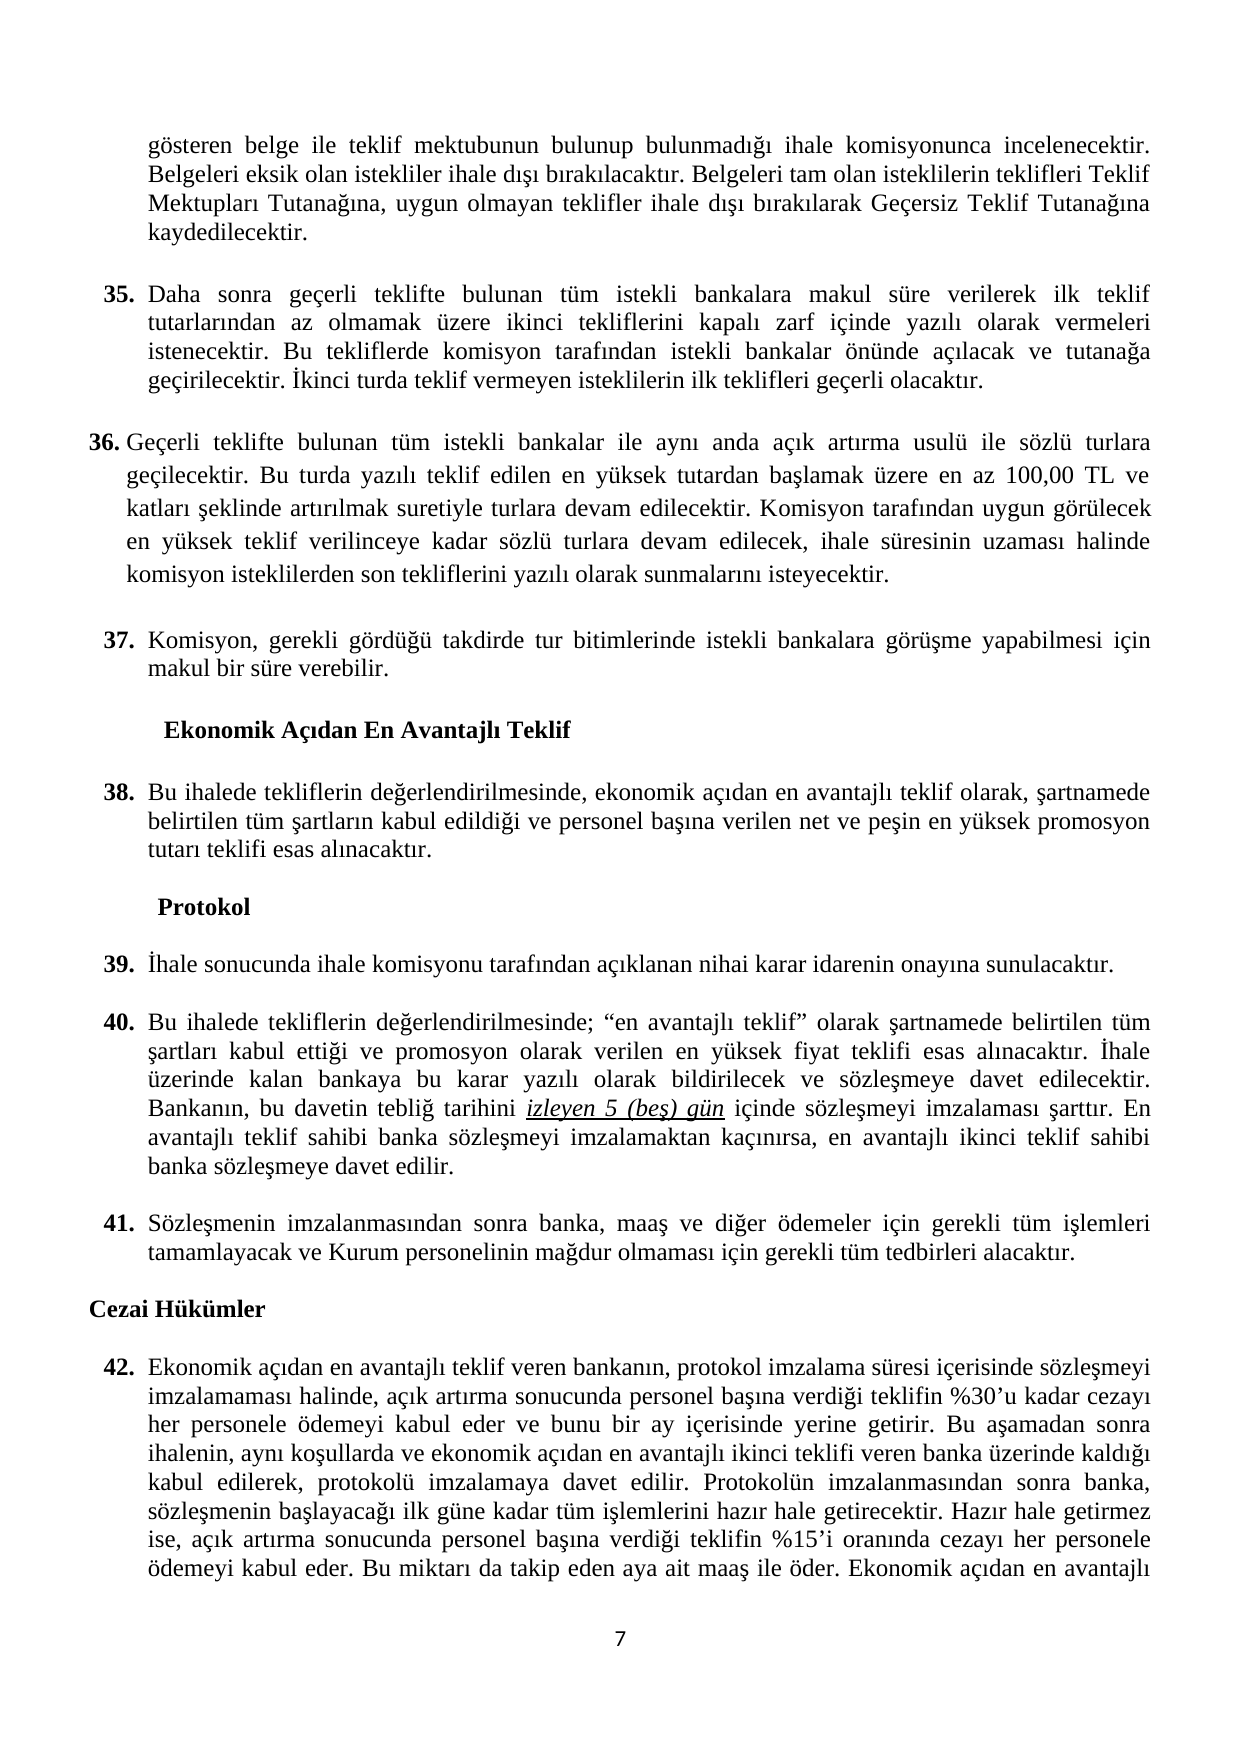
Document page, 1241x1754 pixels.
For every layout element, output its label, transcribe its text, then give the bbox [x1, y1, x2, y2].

list Protokol [126, 892, 1152, 921]
list Komisyon, gerekli gördüğü takdirde tur bitimlerinde istekli bankalara görüşme yapabilmesi için makul bir süre verebilir. [103, 625, 1152, 682]
list Bu ihalede tekliflerin değerlendirilmesinde; “en avantajlı teklif” olarak şartnamede belirtilen tüm şartları kabul ettiği ve promosyon olarak verilen en yüksek fiyat teklifi esas alınacaktır. İhale üzerinde kalan bankaya bu karar yazılı olarak bildirilecek ve sözleşmeye davet edilecektir. Bankanın, bu davetin tebliğ tarihini izleyen 5 (beş) gün içinde sözleşmeyi imzalaması şarttır. En avantajlı teklif sahibi banka sözleşmeyi imzalamaktan kaçınırsa, en avantajlı ikinci teklif sahibi banka sözleşmeye davet edilir. [103, 1007, 1152, 1179]
list Daha sonra geçerli teklifte bulunan tüm istekli bankalara makul süre verilerek ilk teklif tutarlarından az olmamak üzere ikinci tekliflerini kapalı zarf içinde yazılı olarak vermeleri istenecektir. Bu tekliflerde komisyon tarafından istekli bankalar önünde açılacak ve tutanağa geçirilecektir. İkinci turda teklif vermeyen isteklilerin ilk teklifleri geçerli olacaktır. [103, 279, 1152, 394]
list Geçerli teklifte bulunan tüm istekli bankalar ile aynı anda açık artırma usulü ile sözlü turlara geçilecektir. Bu turda yazılı teklif edilen en yüksek tutardan başlamak üzere en az 100,00 TL ve katları şeklinde artırılmak suretiyle turlara devam edilecektir. Komisyon tarafından uygun görülecek en yüksek teklif verilinceye kadar sözlü turlara devam edilecek, ihale süresinin uzaması halinde komisyon isteklilerden son tekliflerini yazılı olarak sunmalarını isteyecektir. [89, 427, 1152, 587]
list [103, 131, 1152, 246]
list Sözleşmenin imzalanmasından sonra banka, maaş ve diğer ödemeler için gerekli tüm işlemleri tamamlayacak ve Kurum personelinin mağdur olmaması için gerekli tüm tedbirleri alacaktır. [103, 1208, 1152, 1266]
text Cezai Hükümler [89, 1294, 1152, 1323]
list İhale sonucunda ihale komisyonu tarafından açıklanan nihai karar idarenin onayına sunulacaktır. [103, 949, 1152, 978]
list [103, 1352, 1152, 1582]
list Ekonomik Açıdan En Avantajlı Teklif [164, 715, 1152, 744]
list Bu ihalede tekliflerin değerlendirilmesinde, ekonomik açıdan en avantajlı teklif olarak, şartnamede belirtilen tüm şartların kabul edildiği ve personel başına verilen net ve peşin en yüksek promosyon tutarı teklifi esas alınacaktır. [103, 777, 1152, 863]
